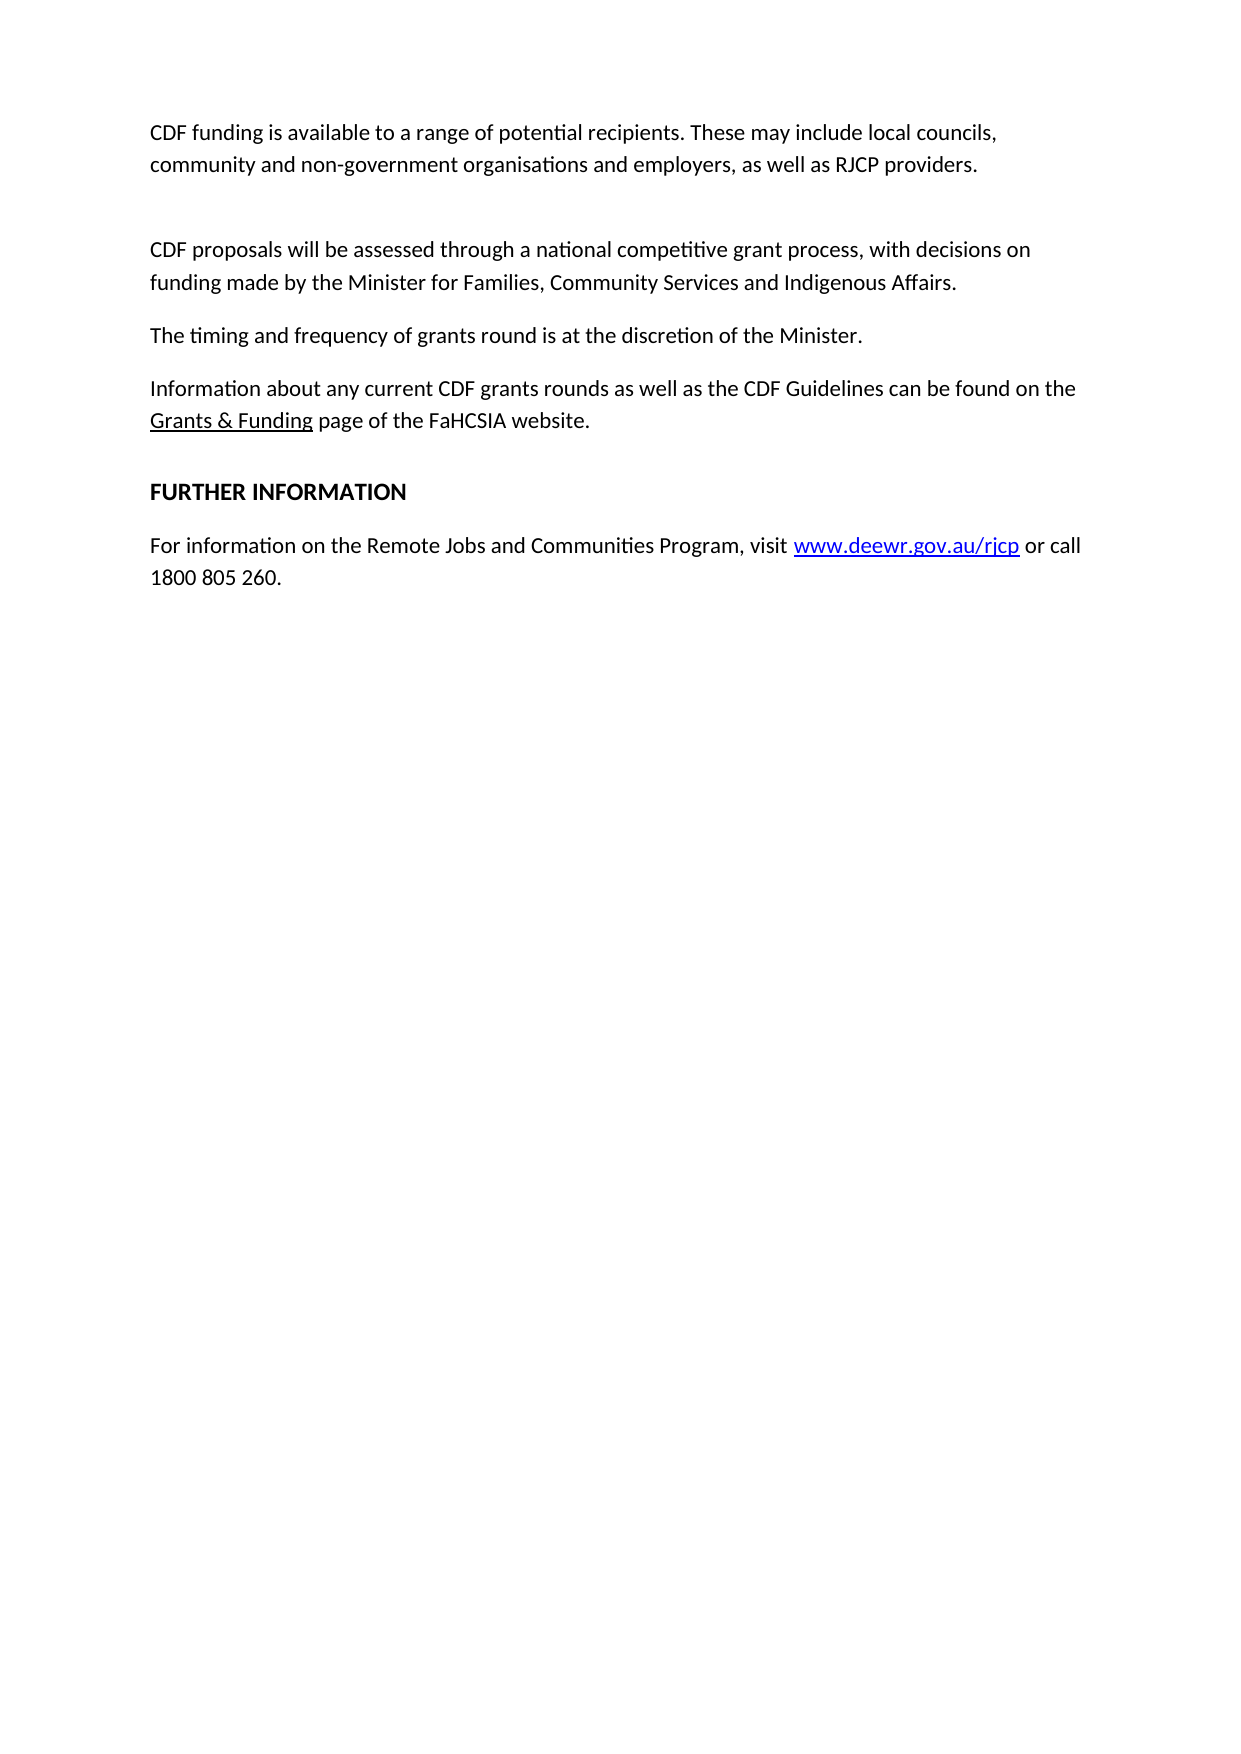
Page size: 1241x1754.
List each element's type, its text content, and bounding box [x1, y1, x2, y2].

text Information about any current CDF grants rounds as well as the CDF Guidelines can be found on the Grants & Funding page of the FaHCSIA website. [150, 374, 1090, 434]
text For information on the Remote Jobs and Communities Program, visit www.deewr.gov.au/rjcp or call 1800 805 260. [150, 531, 1090, 591]
subtitle FURTHER INFORMATION [150, 476, 1090, 506]
text CDF funding is available to a range of potential recipients. These may include local councils, community and non-government organisations and employers, as well as RJCP providers. [150, 118, 1090, 211]
text The timing and frequency of grants round is at the discretion of the Minister. [150, 321, 1090, 349]
text CDF proposals will be assessed through a national competitive grant process, with decisions on funding made by the Minister for Families, Community Services and Indigenous Affairs. [150, 236, 1090, 296]
